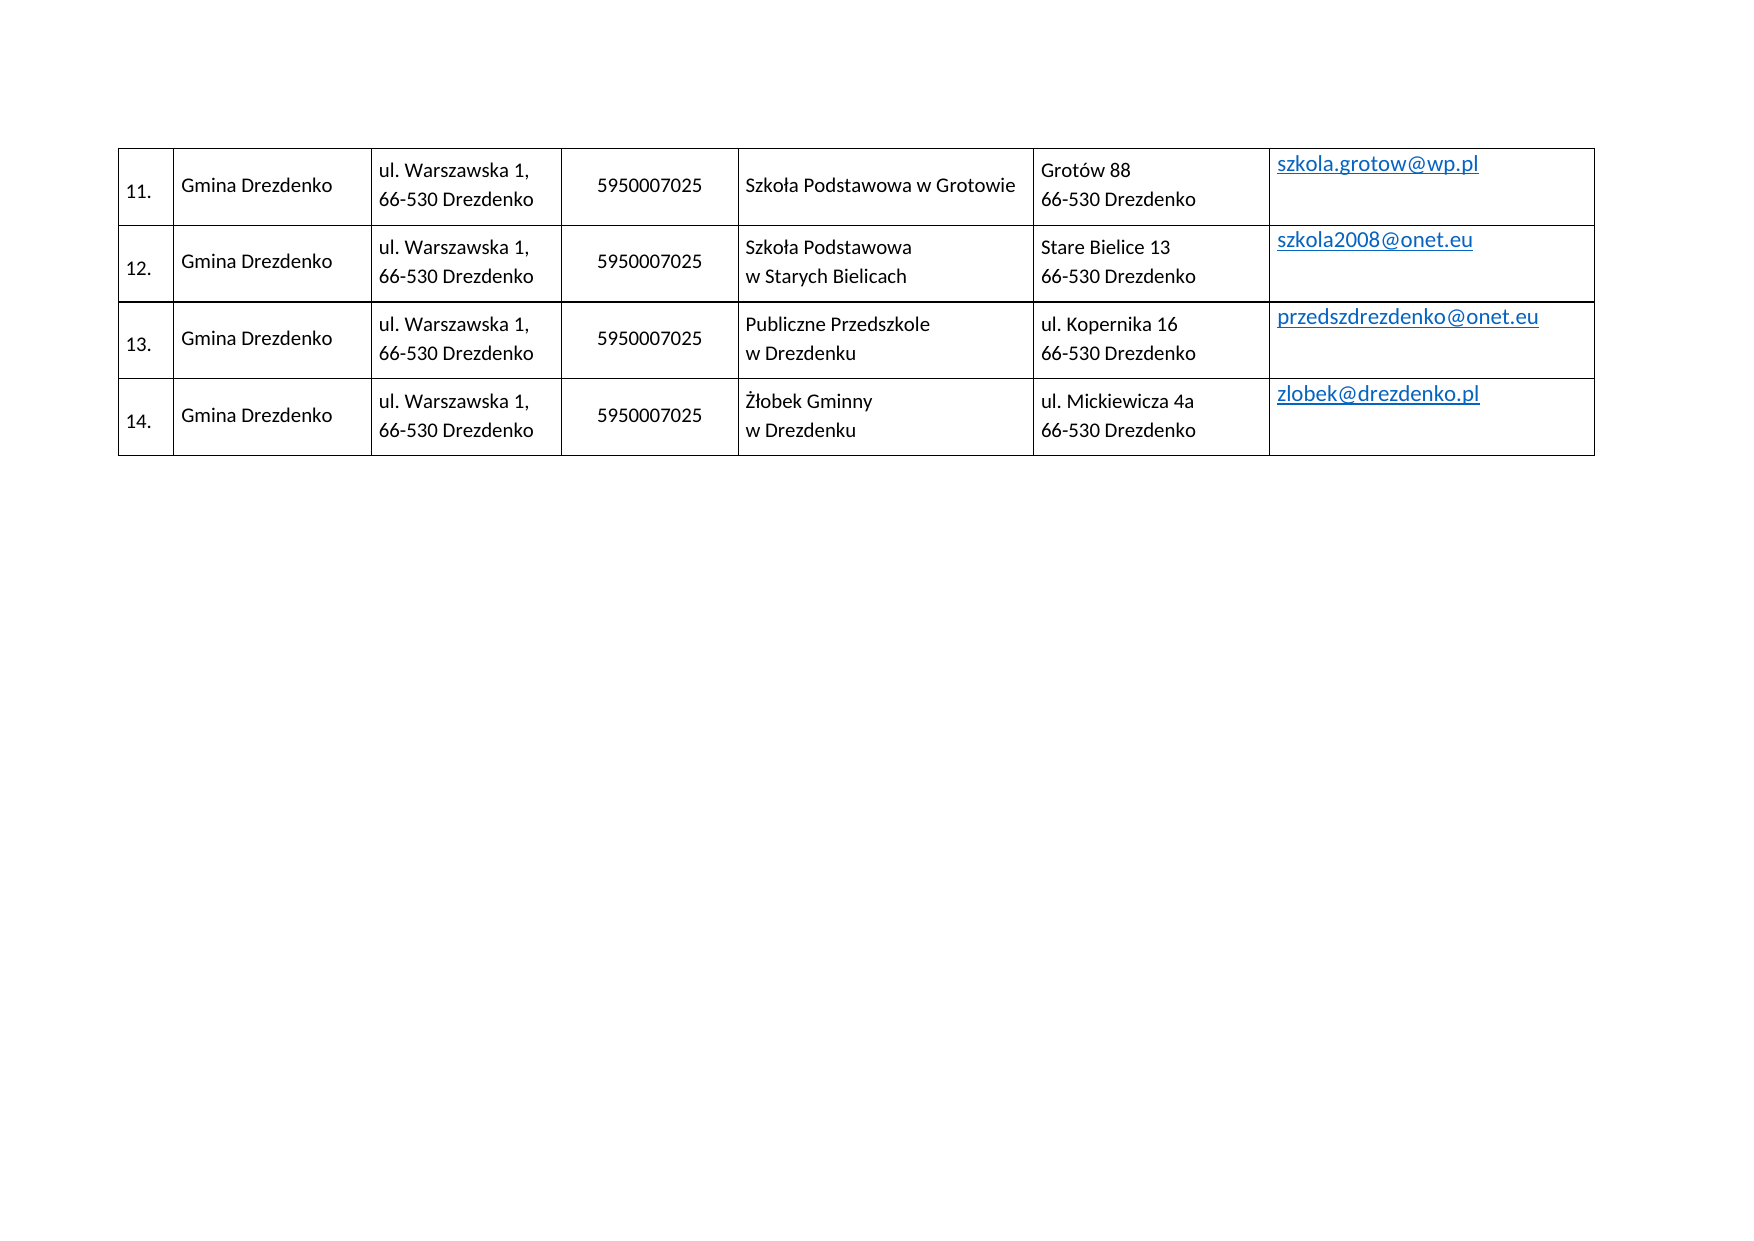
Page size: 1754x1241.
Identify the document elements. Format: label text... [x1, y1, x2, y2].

table_cell ul. Mickiewicza 4a 66-530 Drezdenko [1034, 379, 1269, 455]
table_cell 5950007025 [562, 149, 738, 224]
table_cell 12. [119, 226, 173, 301]
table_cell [372, 149, 561, 224]
table_cell szkola.grotow@wp.pl [1270, 149, 1594, 224]
table_cell 14. [119, 379, 173, 455]
table_cell Gmina Drezdenko [174, 379, 371, 455]
table_cell przedszdrezdenko@onet.eu [1270, 303, 1594, 378]
table_cell 5950007025 [562, 226, 738, 301]
table_cell ul. Warszawska 1, 66-530 Drezdenko [372, 226, 561, 301]
table_cell 5950007025 [562, 379, 738, 455]
table_cell zlobek@drezdenko.pl [1270, 379, 1594, 455]
table_cell Stare Bielice 13 66-530 Drezdenko [1034, 226, 1269, 301]
table_cell ul. Warszawska 1, 66-530 Drezdenko [372, 303, 561, 378]
table_cell Gmina Drezdenko [174, 303, 371, 378]
table_cell ul. Warszawska 1, 66-530 Drezdenko [372, 379, 561, 455]
table_cell Szkoła Podstawowa w Grotowie [739, 149, 1033, 224]
table_cell Gmina Drezdenko [174, 226, 371, 301]
table_cell Gmina Drezdenko [174, 149, 371, 224]
table_cell Grotów 88 66-530 Drezdenko [1034, 149, 1269, 224]
table_cell Publiczne Przedszkole w Drezdenku [739, 303, 1033, 378]
table_cell 11. [119, 149, 173, 224]
table_cell 13. [119, 303, 173, 378]
table_cell szkola2008@onet.eu [1270, 226, 1594, 301]
table_cell Szkoła Podstawowa w Starych Bielicach [739, 226, 1033, 301]
table_cell Żłobek Gminny w Drezdenku [739, 379, 1033, 455]
table_cell ul. Kopernika 16 66-530 Drezdenko [1034, 303, 1269, 378]
table_cell 5950007025 [562, 303, 738, 378]
